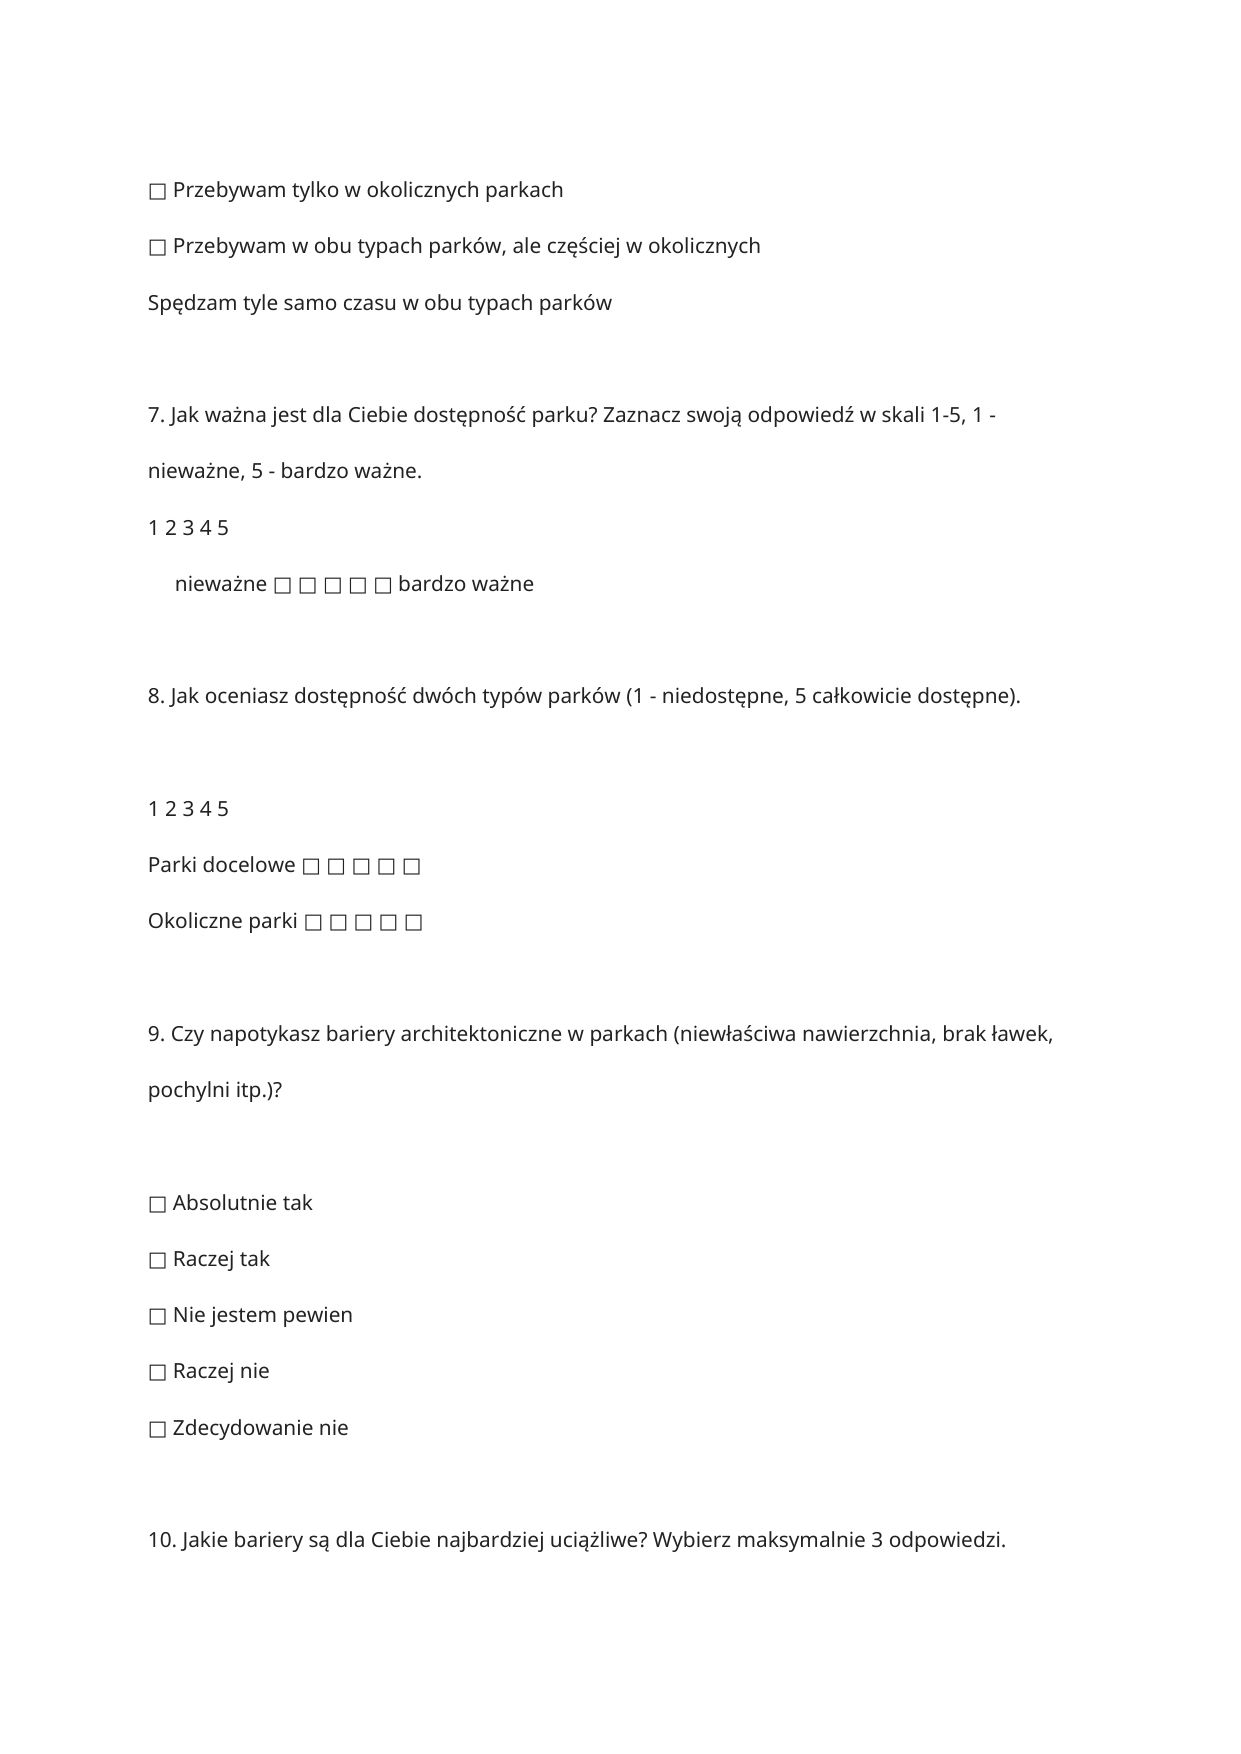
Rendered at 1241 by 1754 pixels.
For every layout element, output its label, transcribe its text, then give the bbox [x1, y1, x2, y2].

text □ Przebywam w obu typach parków, ale częściej w okolicznych [148, 204, 1093, 260]
text □ Absolutnie tak [148, 1160, 1093, 1216]
text 8. Jak oceniasz dostępność dwóch typów parków (1 - niedostępne, 5 całkowicie dostępne). [148, 654, 1093, 710]
text 1 2 3 4 5 [148, 766, 1093, 823]
text 9. Czy napotykasz bariery architektoniczne w parkach (niewłaściwa nawierzchnia, brak ławek, pochylni itp.)? [148, 991, 1093, 1104]
text Parki docelowe □ □ □ □ □ [148, 823, 1093, 879]
text Spędzam tyle samo czasu w obu typach parków [148, 260, 1093, 316]
text □ Zdecydowanie nie [148, 1385, 1093, 1441]
text 7. Jak ważna jest dla Ciebie dostępność parku? Zaznacz swoją odpowiedź w skali 1-5, 1 - nieważne, 5 - bardzo ważne. [148, 373, 1093, 485]
text 10. Jakie bariery są dla Ciebie najbardziej uciążliwe? Wybierz maksymalnie 3 odpowiedzi. [148, 1498, 1093, 1554]
text nieważne □ □ □ □ □ bardzo ważne [148, 541, 1093, 598]
text □ Nie jestem pewien [148, 1273, 1093, 1329]
text Okoliczne parki □ □ □ □ □ [148, 879, 1093, 935]
text □ Raczej tak [148, 1216, 1093, 1273]
text □ Przebywam tylko w okolicznych parkach [148, 148, 1093, 204]
text 1 2 3 4 5 [148, 485, 1093, 541]
text □ Raczej nie [148, 1329, 1093, 1385]
